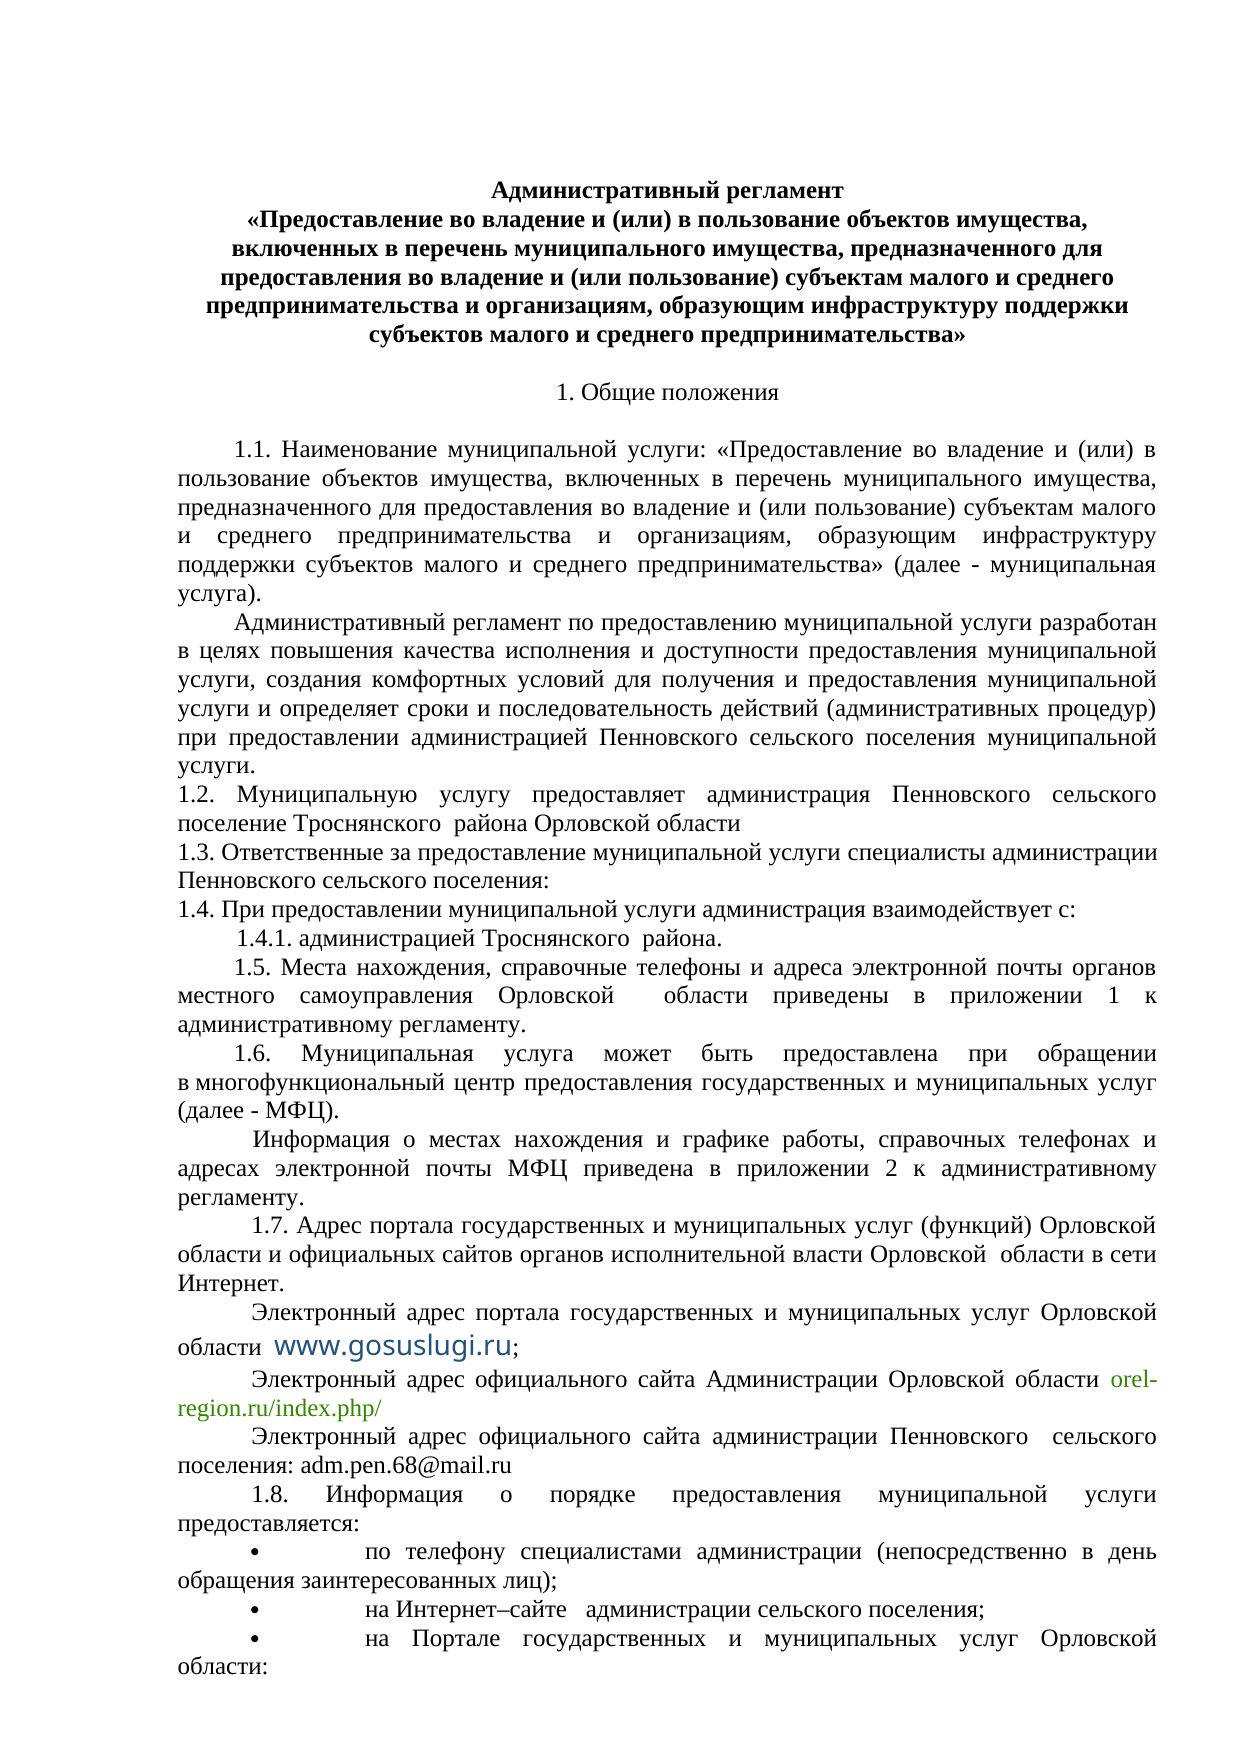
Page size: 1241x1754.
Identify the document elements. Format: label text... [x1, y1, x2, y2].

list на Портале государственных и муниципальных услуг Орловской области: [177, 1623, 1157, 1680]
text 1.1. Наименование муниципальной услуги: «Предоставление во владение и (или) в пользование объектов имущества, включенных в перечень муниципального имущества, предназначенного для предоставления во владение и (или пользование) субъектам малого и среднего предпринимательства и организациям, образующим инфраструктуру поддержки субъектов малого и среднего предпринимательства» (далее - муниципальная услуга). [177, 434, 1157, 607]
text 1.5. Места нахождения, справочные телефоны и адреса электронной почты органов местного самоуправления Орловской области приведены в приложении 1 к административному регламенту. [177, 952, 1157, 1038]
text 1.7. Адрес портала государственных и муниципальных услуг (функций) Орловской области и официальных сайтов органов исполнительной власти Орловской области в сети Интернет. [177, 1211, 1157, 1297]
list на Интернет–сайте администрации сельского поселения; [177, 1594, 1157, 1623]
text Электронный адрес официального сайта администрации Пенновского сельского поселения: adm.pen.68@mail.ru [177, 1421, 1157, 1479]
text 1.4. При предоставлении муниципальной услуги администрация взаимодействует с: [177, 894, 1157, 923]
text 1.6. Муниципальная услуга может быть предоставлена при обращении в многофункциональный центр предоставления государственных и муниципальных услуг (далее - МФЦ). [177, 1038, 1157, 1124]
text 1.2. Муниципальную услугу предоставляет администрация Пенновского сельского поселение Троснянского района Орловской области [177, 779, 1157, 837]
list по телефону специалистами администрации (непосредственно в день обращения заинтересованных лиц); [177, 1536, 1157, 1594]
text Информация о местах нахождения и графике работы, справочных телефонах и адресах электронной почты МФЦ приведена в приложении 2 к административному регламенту. [177, 1124, 1157, 1211]
text 1.3. Ответственные за предоставление муниципальной услуги специалисты администрации Пенновского сельского поселения: [177, 837, 1157, 894]
text 1. Общие положения [177, 377, 1157, 406]
text Электронный адрес официального сайта Администрации Орловской области orel-region.ru/index.php/ [177, 1364, 1157, 1421]
text Электронный адрес портала государственных и муниципальных услуг Орловской области www.gosuslugi.ru; [177, 1297, 1157, 1364]
text «Предоставление во владение и (или) в пользование объектов имущества, включенных в перечень муниципального имущества, предназначенного для предоставления во владение и (или пользование) субъектам малого и среднего предпринимательства и организациям, образующим инфраструктуру поддержки субъектов малого и среднего предпринимательства» [177, 204, 1157, 348]
text Административный регламент [177, 176, 1157, 204]
text 1.8. Информация о порядке предоставления муниципальной услуги предоставляется: [177, 1479, 1157, 1536]
text 1.4.1. администрацией Троснянского района. [177, 923, 1157, 952]
text Административный регламент по предоставлению муниципальной услуги разработан в целях повышения качества исполнения и доступности предоставления муниципальной услуги, создания комфортных условий для получения и предоставления муниципальной услуги и определяет сроки и последовательность действий (административных процедур) при предоставлении администрацией Пенновского сельского поселения муниципальной услуги. [177, 607, 1157, 779]
